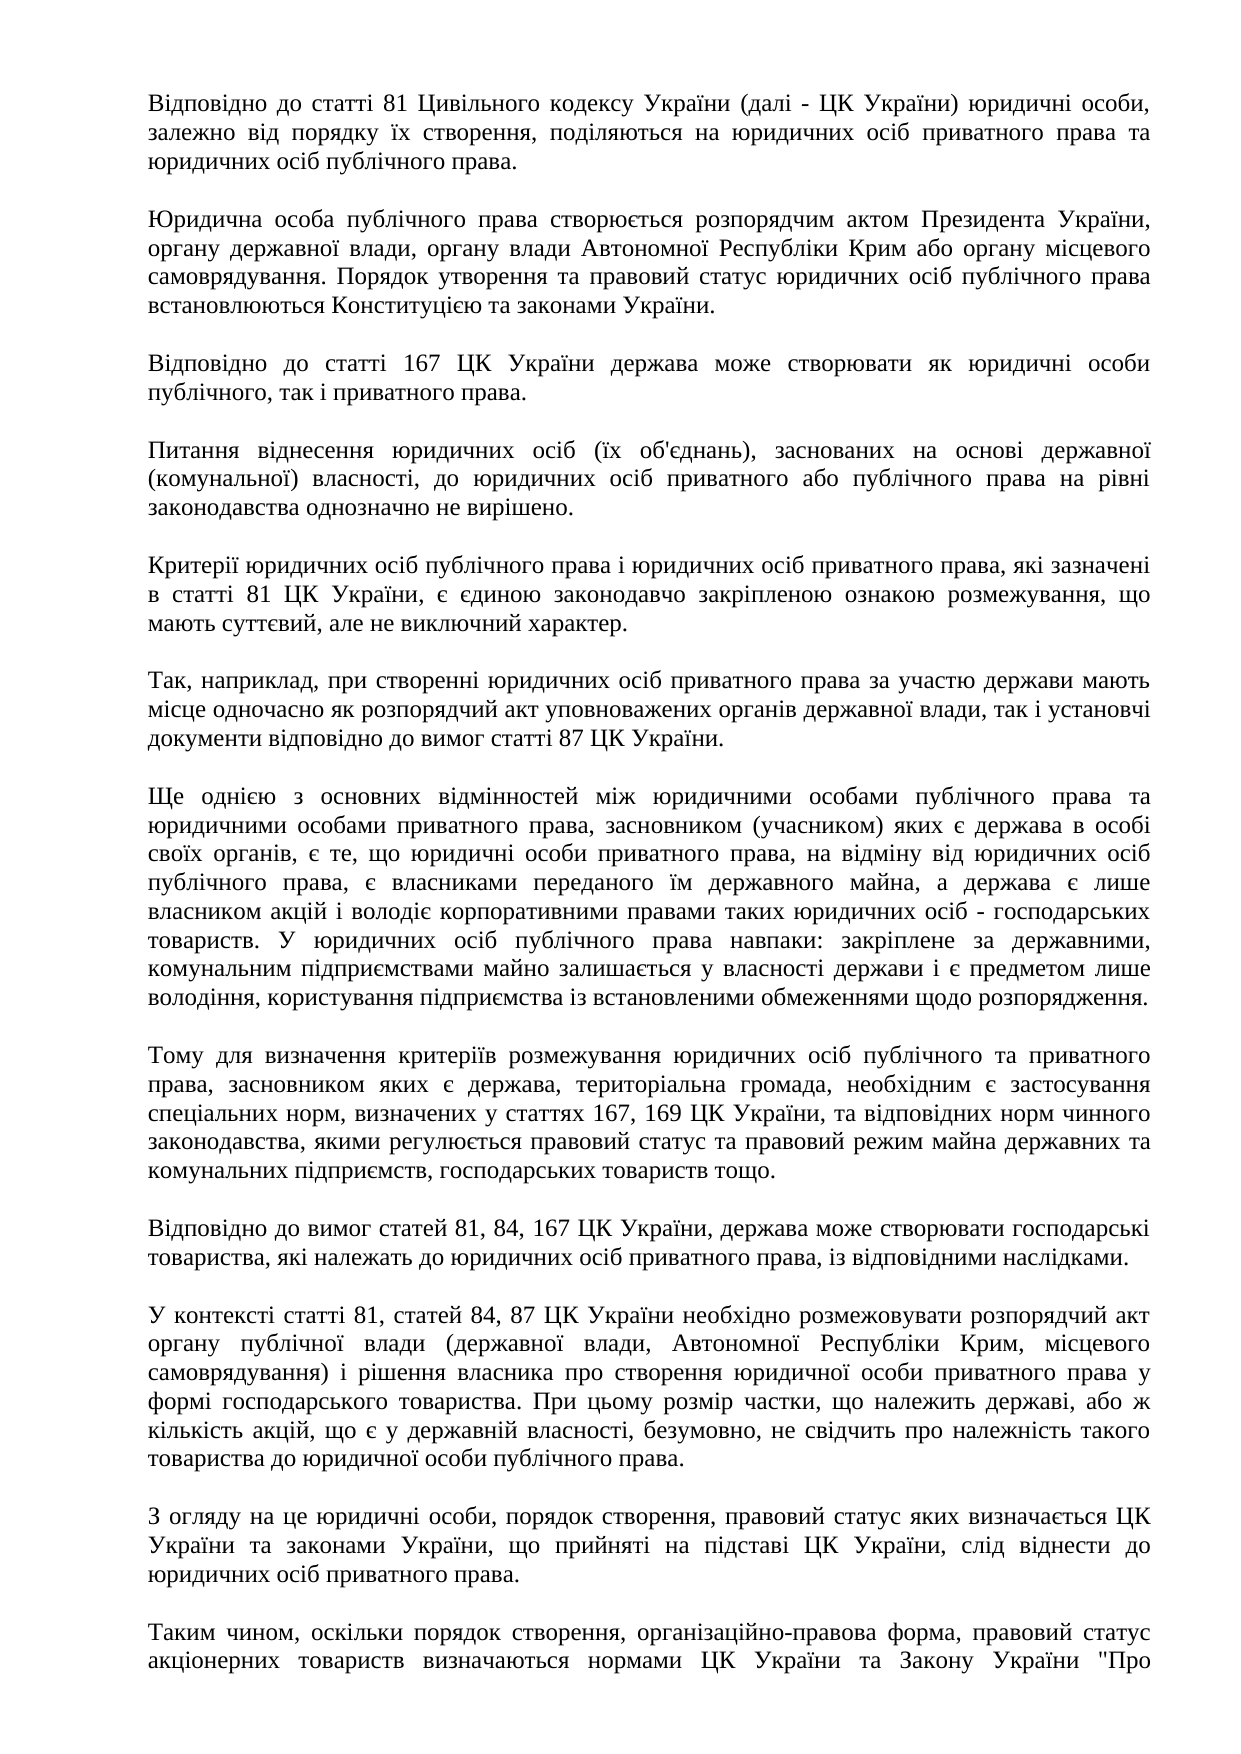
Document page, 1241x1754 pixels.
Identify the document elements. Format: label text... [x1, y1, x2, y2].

text З огляду на це юридичні особи, порядок створення, правовий статус яких визначається ЦК України та законами України, що прийняті на підставі ЦК України, слід віднести до юридичних осіб приватного права. [148, 1501, 1152, 1588]
text Юридична особа публічного права створюється розпорядчим актом Президента України, органу державної влади, органу влади Автономної Республіки Крим або органу місцевого самоврядування. Порядок утворення та правовий статус юридичних осіб публічного права встановлюються Конституцією та законами України. [148, 204, 1152, 319]
text Відповідно до статті 81 Цивільного кодексу України (далі - ЦК України) юридичні особи, залежно від порядку їх створення, поділяються на юридичних осіб приватного права та юридичних осіб публічного права. [148, 88, 1152, 175]
text Відповідно до статті 167 ЦК України держава може створювати як юридичні особи публічного, так і приватного права. [148, 348, 1152, 406]
text У контексті статті 81, статей 84, 87 ЦК України необхідно розмежовувати розпорядчий акт органу публічної влади (державної влади, Автономної Республіки Крим, місцевого самоврядування) і рішення власника про створення юридичної особи приватного права у формі господарського товариства. При цьому розмір частки, що належить державі, або ж кількість акцій, що є у державній власності, безумовно, не свідчить про належність такого товариства до юридичної особи публічного права. [148, 1300, 1152, 1472]
text Питання віднесення юридичних осіб (їх об'єднань), заснованих на основі державної (комунальної) власності, до юридичних осіб приватного або публічного права на рівні законодавства однозначно не вирішено. [148, 435, 1152, 521]
text Так, наприклад, при створенні юридичних осіб приватного права за участю держави мають місце одночасно як розпорядчий акт уповноважених органів державної влади, так і установчі документи відповідно до вимог статті 87 ЦК України. [148, 666, 1152, 752]
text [148, 1617, 1152, 1674]
text Відповідно до вимог статей 81, 84, 167 ЦК України, держава може створювати господарські товариства, які належать до юридичних осіб приватного права, із відповідними наслідками. [148, 1213, 1152, 1271]
text Ще однією з основних відмінностей між юридичними особами публічного права та юридичними особами приватного права, засновником (учасником) яких є держава в особі своїх органів, є те, що юридичні особи приватного права, на відміну від юридичних осіб публічного права, є власниками переданого їм державного майна, а держава є лише власником акцій і володіє корпоративними правами таких юридичних осіб - господарських товариств. У юридичних осіб публічного права навпаки: закріплене за державними, комунальним підприємствами майно залишається у власності держави і є предметом лише володіння, користування підприємства із встановленими обмеженнями щодо розпорядження. [148, 781, 1152, 1011]
text Тому для визначення критеріїв розмежування юридичних осіб публічного та приватного права, засновником яких є держава, територіальна громада, необхідним є застосування спеціальних норм, визначених у статтях 167, 169 ЦК України, та відповідних норм чинного законодавства, якими регулюється правовий статус та правовий режим майна державних та комунальних підприємств, господарських товариств тощо. [148, 1040, 1152, 1184]
text Критерії юридичних осіб публічного права і юридичних осіб приватного права, які зазначені в статті 81 ЦК України, є єдиною законодавчо закріпленою ознакою розмежування, що мають суттєвий, але не виключний характер. [148, 550, 1152, 636]
